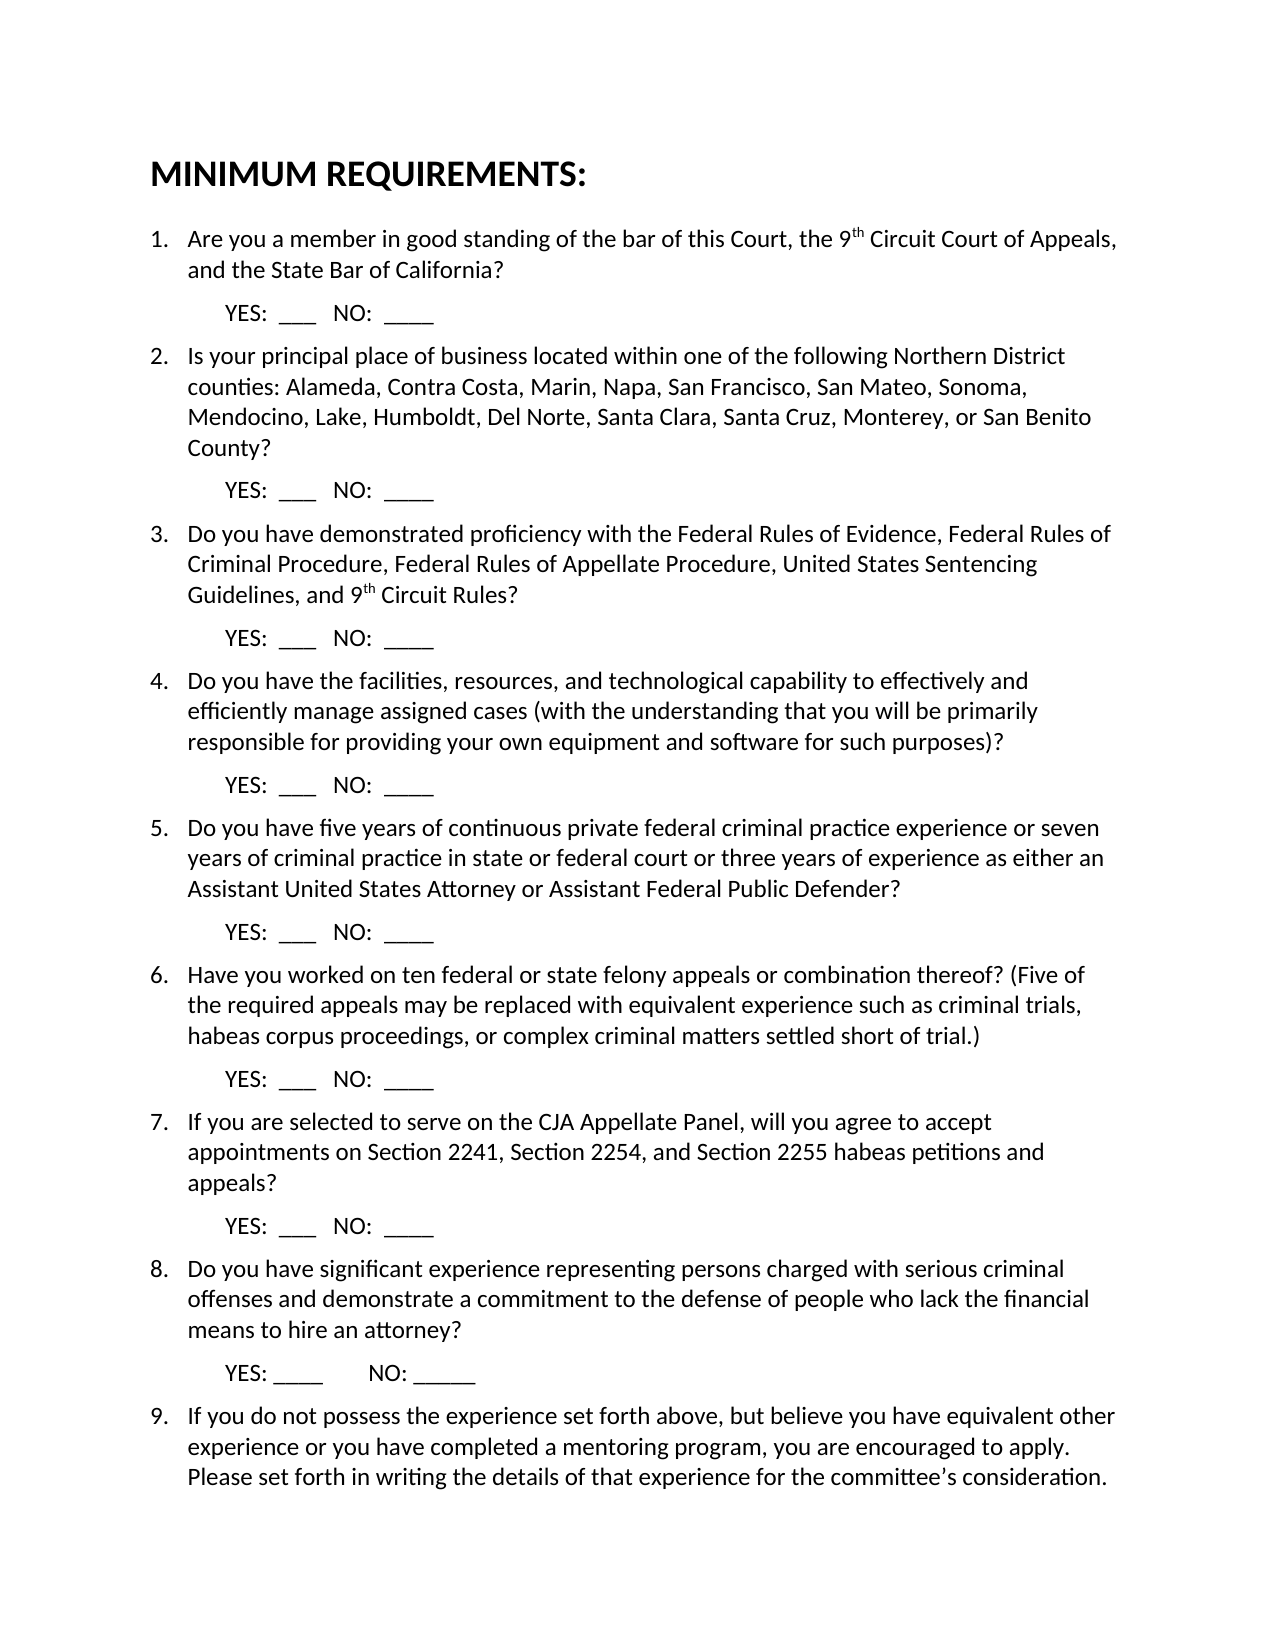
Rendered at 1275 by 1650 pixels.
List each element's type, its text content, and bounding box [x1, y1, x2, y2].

text YES: ___ NO: ____ [150, 916, 1125, 946]
text YES: ___ NO: ____ [150, 297, 1125, 328]
text MINIMUM REQUIREMENTS: [150, 150, 1125, 196]
text YES: ___ NO: ____ [150, 769, 1125, 799]
list Do you have five years of continuous private federal criminal practice experience or seven years of criminal practice in state or federal court or three years of experience as either an Assistant United States Attorney or Assistant Federal Public Defender? [150, 812, 1125, 903]
list Is your principal place of business located within one of the following Northern District counties: Alameda, Contra Costa, Marin, Napa, San Francisco, San Mateo, Sonoma, Mendocino, Lake, Humboldt, Del Norte, Santa Clara, Santa Cruz, Monterey, or San Benito County? [150, 340, 1125, 462]
text YES: ___ NO: ____ [150, 475, 1125, 505]
text YES: ____ NO: _____ [187, 1357, 1125, 1388]
text YES: ___ NO: ____ [150, 622, 1125, 652]
list Do you have the facilities, resources, and technological capability to effectively and efficiently manage assigned cases (with the understanding that you will be primarily responsible for providing your own equipment and software for such purposes)? [150, 665, 1125, 756]
list If you are selected to serve on the CJA Appellate Panel, will you agree to accept appointments on Section 2241, Section 2254, and Section 2255 habeas petitions and appeals? [150, 1106, 1125, 1198]
text YES: ___ NO: ____ [150, 1063, 1125, 1093]
list Have you worked on ten federal or state felony appeals or combination thereof? (Five of the required appeals may be replaced with equivalent experience such as criminal trials, habeas corpus proceedings, or complex criminal matters settled short of trial.) [150, 959, 1125, 1051]
list Do you have significant experience representing persons charged with serious criminal offenses and demonstrate a commitment to the defense of people who lack the financial means to hire an attorney? [150, 1253, 1125, 1345]
list Are you a member in good standing of the bar of this Court, the 9th Circuit Court of Appeals, and the State Bar of California? [150, 223, 1125, 284]
text YES: ___ NO: ____ [150, 1210, 1125, 1241]
list Do you have demonstrated proficiency with the Federal Rules of Evidence, Federal Rules of Criminal Procedure, Federal Rules of Appellate Procedure, United States Sentencing Guidelines, and 9th Circuit Rules? [150, 518, 1125, 609]
list If you do not possess the experience set forth above, but believe you have equivalent other experience or you have completed a mentoring program, you are encouraged to apply. Please set forth in writing the details of that experience for the committee’s consideration. [150, 1400, 1125, 1492]
